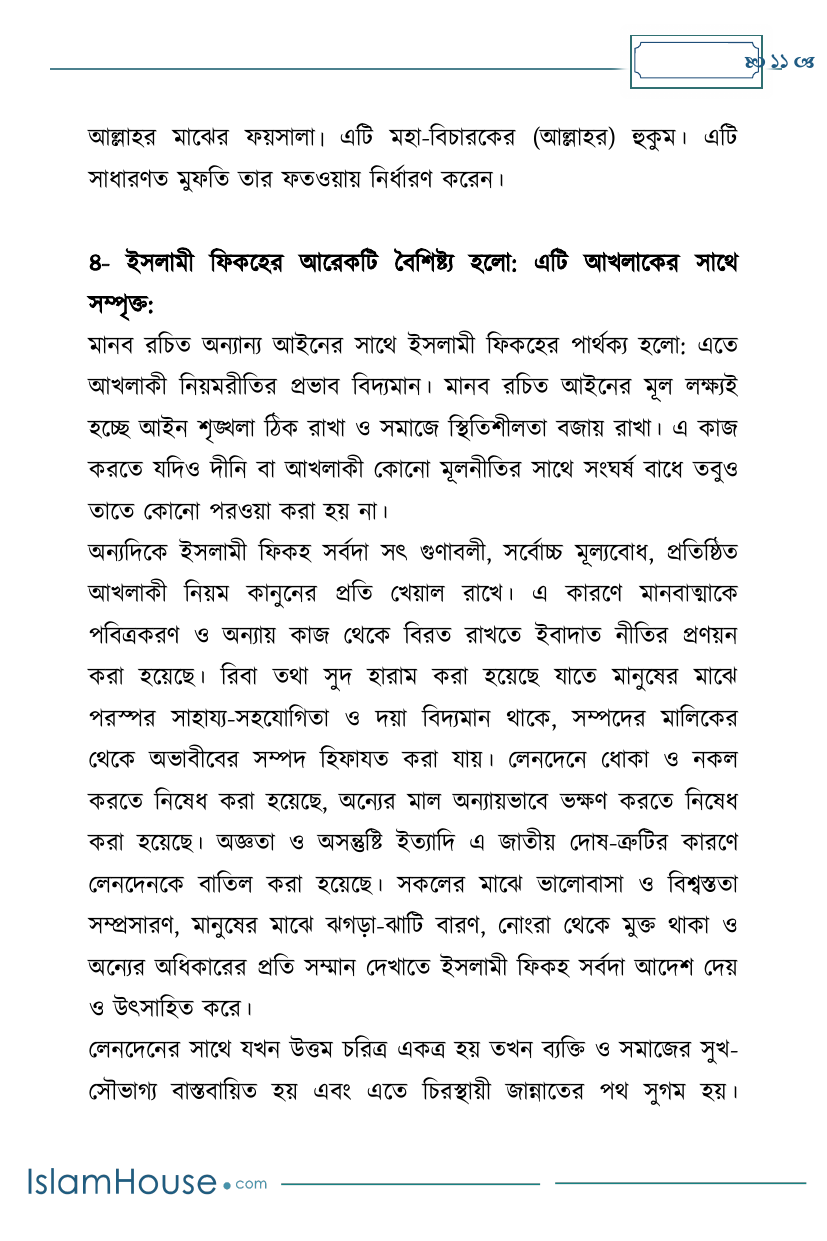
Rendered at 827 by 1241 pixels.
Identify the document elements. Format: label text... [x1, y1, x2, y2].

text অন্যদিকে ইসলামী ফিকহ সর্বদা সৎ গুণাবলী, সর্বোচ্চ মূল্যবোধ, প্রতিষ্ঠিত আখলাকী নিয়ম কানুনের প্রতি খেয়াল রাখে। এ কারণে মানবাত্মাকে পবিত্রকরণ ও অন্যায় কাজ থেকে বিরত রাখতে ইবাদাত নীতির প্রণয়ন করা হয়েছে। রিবা তথা সুদ হারাম করা হয়েছে যাতে মানুষের মাঝে পরস্পর সাহায্য-সহযোগিতা ও দয়া বিদ্যমান থাকে, সম্পদের মালিকের থেকে অভাবীবের সম্পদ হিফাযত করা যায়। লেনদেনে ধোকা ও নকল করতে নিষেধ করা হয়েছে, অন্যের মাল অন্যায়ভাবে ভক্ষণ করতে নিষেধ করা হয়েছে। অজ্ঞতা ও অসন্তুষ্টি ইত্যাদি এ জাতীয় দোষ-ত্রুটির কারণে লেনদেনকে বাতিল করা হয়েছে। সকলের মাঝে ভালোবাসা ও বিশ্বস্ততা সম্প্রসারণ, মানুষের মাঝে ঝগড়া-ঝাটি বারণ, নোংরা থেকে মুক্ত থাকা ও অন্যের অধিকারের প্রতি সম্মান দেখাতে ইসলামী ফিকহ সর্বদা আদেশ দেয় ও উৎসাহিত করে। [89, 530, 738, 1027]
text ৪- ইসলামী ফিকহের আরেকটি বৈশিষ্ট্য হলো: এটি আখলাকের সাথে সম্পৃক্ত: [89, 240, 738, 323]
text মানব রচিত অন্যান্য আইনের সাথে ইসলামী ফিকহের পার্থক্য হলো: এতে আখলাকী নিয়মরীতির প্রভাব বিদ্যমান। মানব রচিত আইনের মূল লক্ষ্যই হচ্ছে আইন শৃঙ্খলা ঠিক রাখা ও সমাজে স্থিতিশীলতা বজায় রাখা। এ কাজ করতে যদিও দীনি বা আখলাকী কোনো মূলনীতির সাথে সংঘর্ষ বাধে তবুও তাতে কোনো পরওয়া করা হয় না। [89, 323, 738, 530]
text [89, 1027, 738, 1110]
picture [20, 1163, 541, 1201]
picture [548, 1162, 807, 1200]
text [89, 115, 738, 198]
